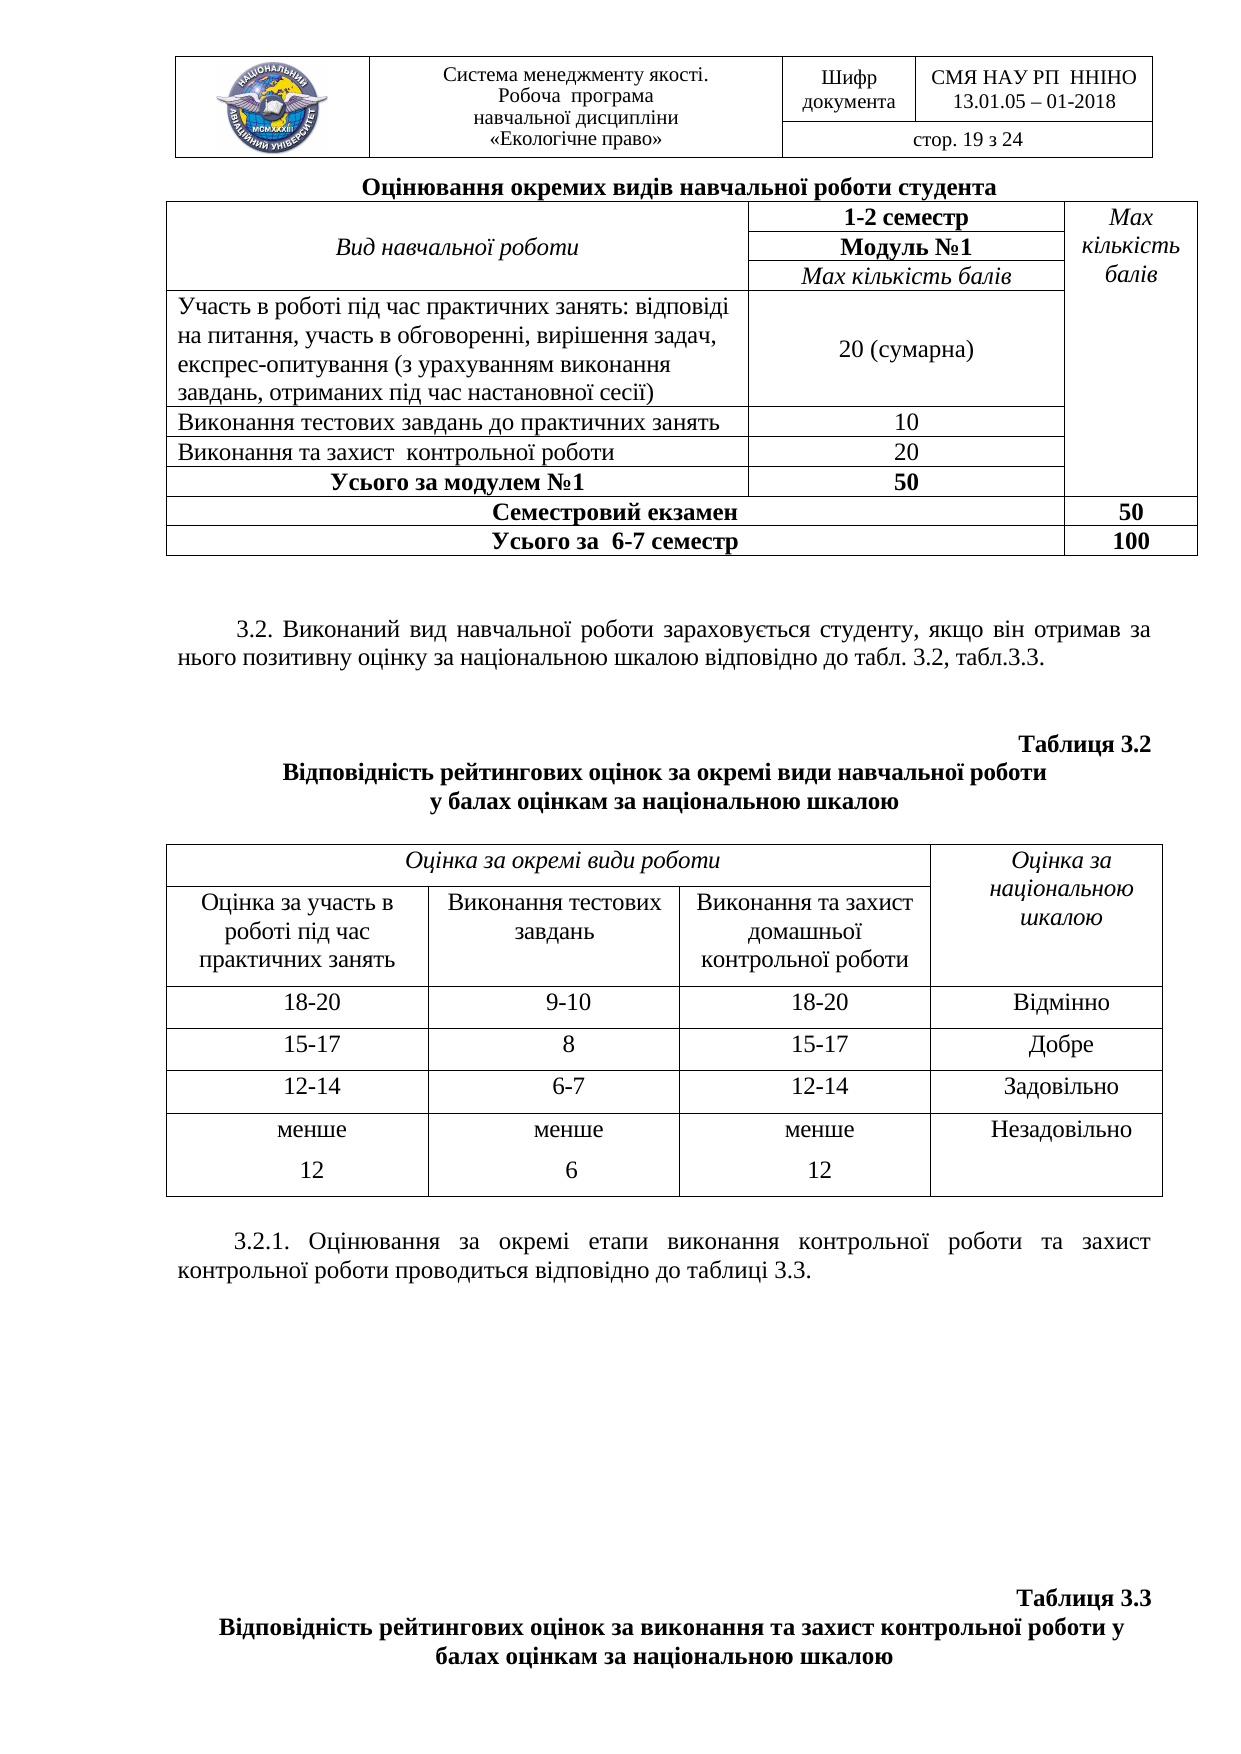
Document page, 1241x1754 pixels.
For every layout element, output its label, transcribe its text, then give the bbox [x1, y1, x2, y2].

table_cell Мах кількість балів [749, 261, 1064, 290]
table_cell менше 12 [680, 1114, 930, 1196]
text Оцінювання окремих видів навчальної роботи студента [207, 172, 1152, 201]
table_cell Задовільно [931, 1071, 1162, 1113]
table_cell Усього за 6-7 семестр [167, 526, 1064, 555]
text 3.2.1. Оцінювання за окремі етапи виконання контрольної роботи та захист контрольної роботи проводиться відповідно до таблиці 3.3. [177, 1226, 1152, 1283]
table_cell Виконання та захист контрольної роботи [167, 437, 748, 466]
table_cell Семестровий екзамен [167, 497, 1064, 525]
text Таблиця 3.3 [177, 1583, 1152, 1612]
table_cell Модуль №1 [749, 232, 1064, 260]
table_cell 15-17 [167, 1029, 428, 1070]
table_cell менше 12 [167, 1114, 428, 1196]
table_cell 9-10 [429, 987, 679, 1028]
table_cell Відмінно [931, 987, 1162, 1028]
table_header Оцінка за окремі види роботи [167, 845, 930, 886]
table_header 1-2 семестр [749, 202, 1064, 231]
text Таблиця 3.2 [177, 729, 1152, 757]
text Відповідність рейтингових оцінок за окремі види навчальної роботи [177, 757, 1152, 786]
table_cell Виконання тестових завдань [429, 887, 679, 986]
table_header Вид навчальної роботи [167, 202, 748, 290]
table_cell 6-7 [429, 1071, 679, 1113]
table_cell 10 [749, 407, 1064, 436]
table_cell Виконання тестових завдань до практичних занять [167, 407, 748, 436]
table_header Мах кількість балів [1065, 202, 1197, 496]
table_cell 8 [429, 1029, 679, 1070]
table_cell менше 6 [429, 1114, 679, 1196]
table_cell 20 (сумарна) [749, 291, 1064, 406]
table_cell Оцінка за участь в роботі під час практичних занять [167, 887, 428, 986]
table_cell 20 [749, 437, 1064, 466]
table_cell 15-17 [680, 1029, 930, 1070]
table_cell Усього за модулем №1 [167, 467, 748, 496]
table_cell 12-14 [680, 1071, 930, 1113]
table_cell Добре [931, 1029, 1162, 1070]
table_cell 100 [1065, 526, 1197, 555]
table_cell 50 [749, 467, 1064, 496]
table_cell Виконання та захист домашньої контрольної роботи [680, 887, 930, 986]
text у балах оцінкам за національною шкалою [177, 786, 1152, 815]
table_header Оцінка за національною шкалою [931, 845, 1162, 986]
table_cell 50 [1065, 497, 1197, 525]
table_cell 18-20 [167, 987, 428, 1028]
text 3.2. Виконаний вид навчальної роботи зараховується студенту, якщо він отримав за нього позитивну оцінку за національною шкалою відповідно до табл. 3.2, табл.3.3. [177, 614, 1152, 671]
table_cell 18-20 [680, 987, 930, 1028]
table_cell Участь в роботі під час практичних занять: відповіді на питання, участь в обговоренні, вирішення задач, експрес-опитування (з урахуванням виконання завдань, отриманих під час настановної сесії) [167, 291, 748, 406]
picture [216, 59, 328, 154]
table_cell Незадовільно [931, 1114, 1162, 1196]
table_cell 12-14 [167, 1071, 428, 1113]
text Відповідність рейтингових оцінок за виконання та захист контрольної роботи у балах оцінкам за національною шкалою [177, 1612, 1152, 1670]
